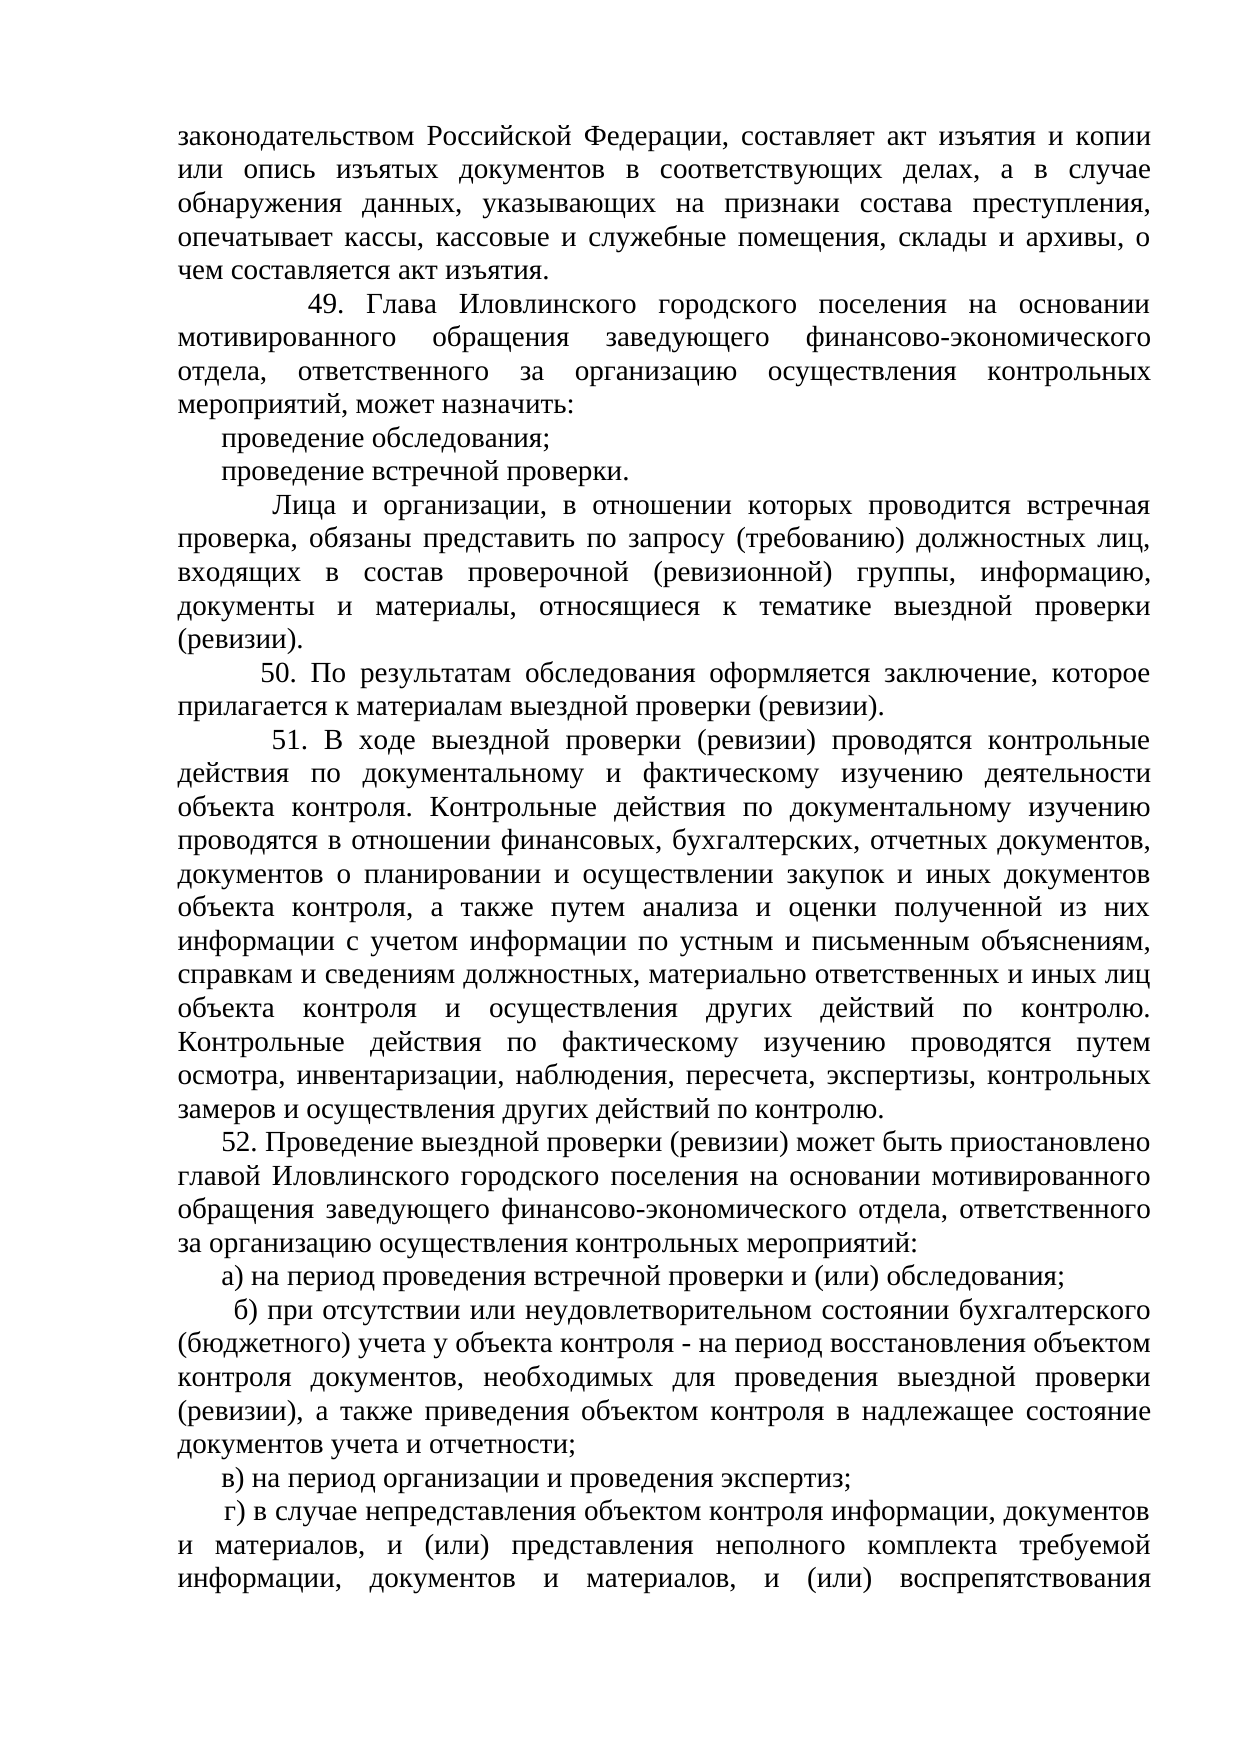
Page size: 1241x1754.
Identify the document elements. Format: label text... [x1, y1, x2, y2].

text 51. В ходе выездной проверки (ревизии) проводятся контрольные действия по документальному и фактическому изучению деятельности объекта контроля. Контрольные действия по документальному изучению проводятся в отношении финансовых, бухгалтерских, отчетных документов, документов о планировании и осуществлении закупок и иных документов объекта контроля, а также путем анализа и оценки полученной из них информации с учетом информации по устным и письменным объяснениям, справкам и сведениям должностных, материально ответственных и иных лиц объекта контроля и осуществления других действий по контролю. Контрольные действия по фактическому изучению проводятся путем осмотра, инвентаризации, наблюдения, пересчета, экспертизы, контрольных замеров и осуществления других действий по контролю. [177, 722, 1152, 1124]
text в) на период организации и проведения экспертиз; [177, 1460, 1152, 1493]
text проведение встречной проверки. [177, 453, 1152, 487]
text проведение обследования; [177, 420, 1152, 453]
text б) при отсутствии или неудовлетворительном состоянии бухгалтерского (бюджетного) учета у объекта контроля - на период восстановления объектом контроля документов, необходимых для проведения выездной проверки (ревизии), а также приведения объектом контроля в надлежащее состояние документов учета и отчетности; [177, 1292, 1152, 1460]
text а) на период проведения встречной проверки и (или) обследования; [177, 1258, 1152, 1292]
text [177, 1493, 1152, 1594]
text 52. Проведение выездной проверки (ревизии) может быть приостановлено главой Иловлинского городского поселения на основании мотивированного обращения заведующего финансово-экономического отдела, ответственного за организацию осуществления контрольных мероприятий: [177, 1124, 1152, 1258]
text Лица и организации, в отношении которых проводится встречная проверка, обязаны представить по запросу (требованию) должностных лиц, входящих в состав проверочной (ревизионной) группы, информацию, документы и материалы, относящиеся к тематике выездной проверки (ревизии). [177, 487, 1152, 655]
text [177, 118, 1152, 286]
text 49. Глава Иловлинского городского поселения на основании мотивированного обращения заведующего финансово-экономического отдела, ответственного за организацию осуществления контрольных мероприятий, может назначить: [177, 286, 1152, 420]
text 50. По результатам обследования оформляется заключение, которое прилагается к материалам выездной проверки (ревизии). [177, 655, 1152, 722]
